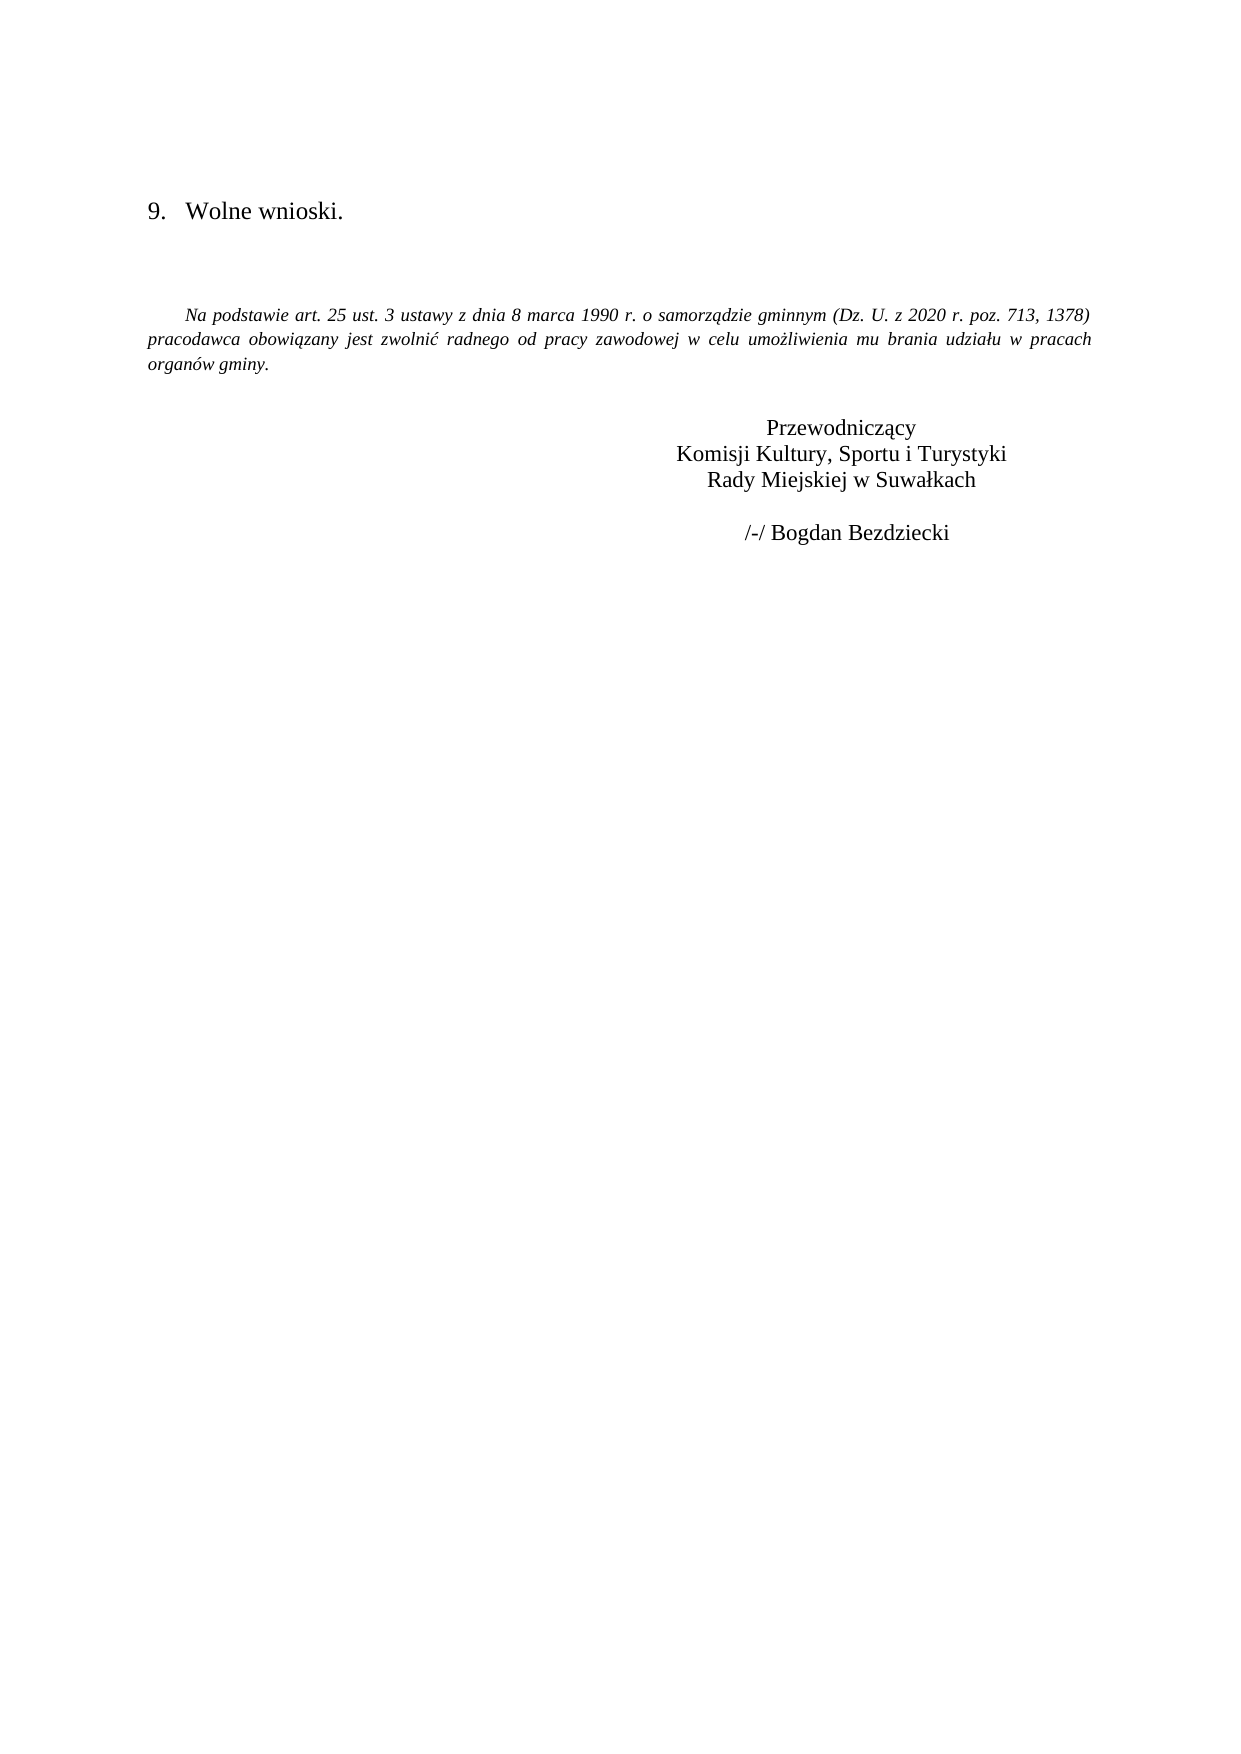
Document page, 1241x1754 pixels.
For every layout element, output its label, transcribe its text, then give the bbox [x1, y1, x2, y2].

text Na podstawie art. 25 ust. 3 ustawy z dnia 8 marca 1990 r. o samorządzie gminnym (Dz. U. z 2020 r. poz. 713, 1378) pracodawca obowiązany jest zwolnić radnego od pracy zawodowej w celu umożliwienia mu brania udziału w pracach organów gminy. [148, 303, 1093, 374]
text /-/ Bogdan Bezdziecki [590, 519, 1093, 546]
text Rady Miejskiej w Suwałkach [590, 466, 1093, 493]
list Wolne wnioski. [148, 196, 1093, 225]
text Komisji Kultury, Sport u i Turystyki [590, 440, 1093, 466]
text Przewodniczący [590, 414, 1093, 440]
